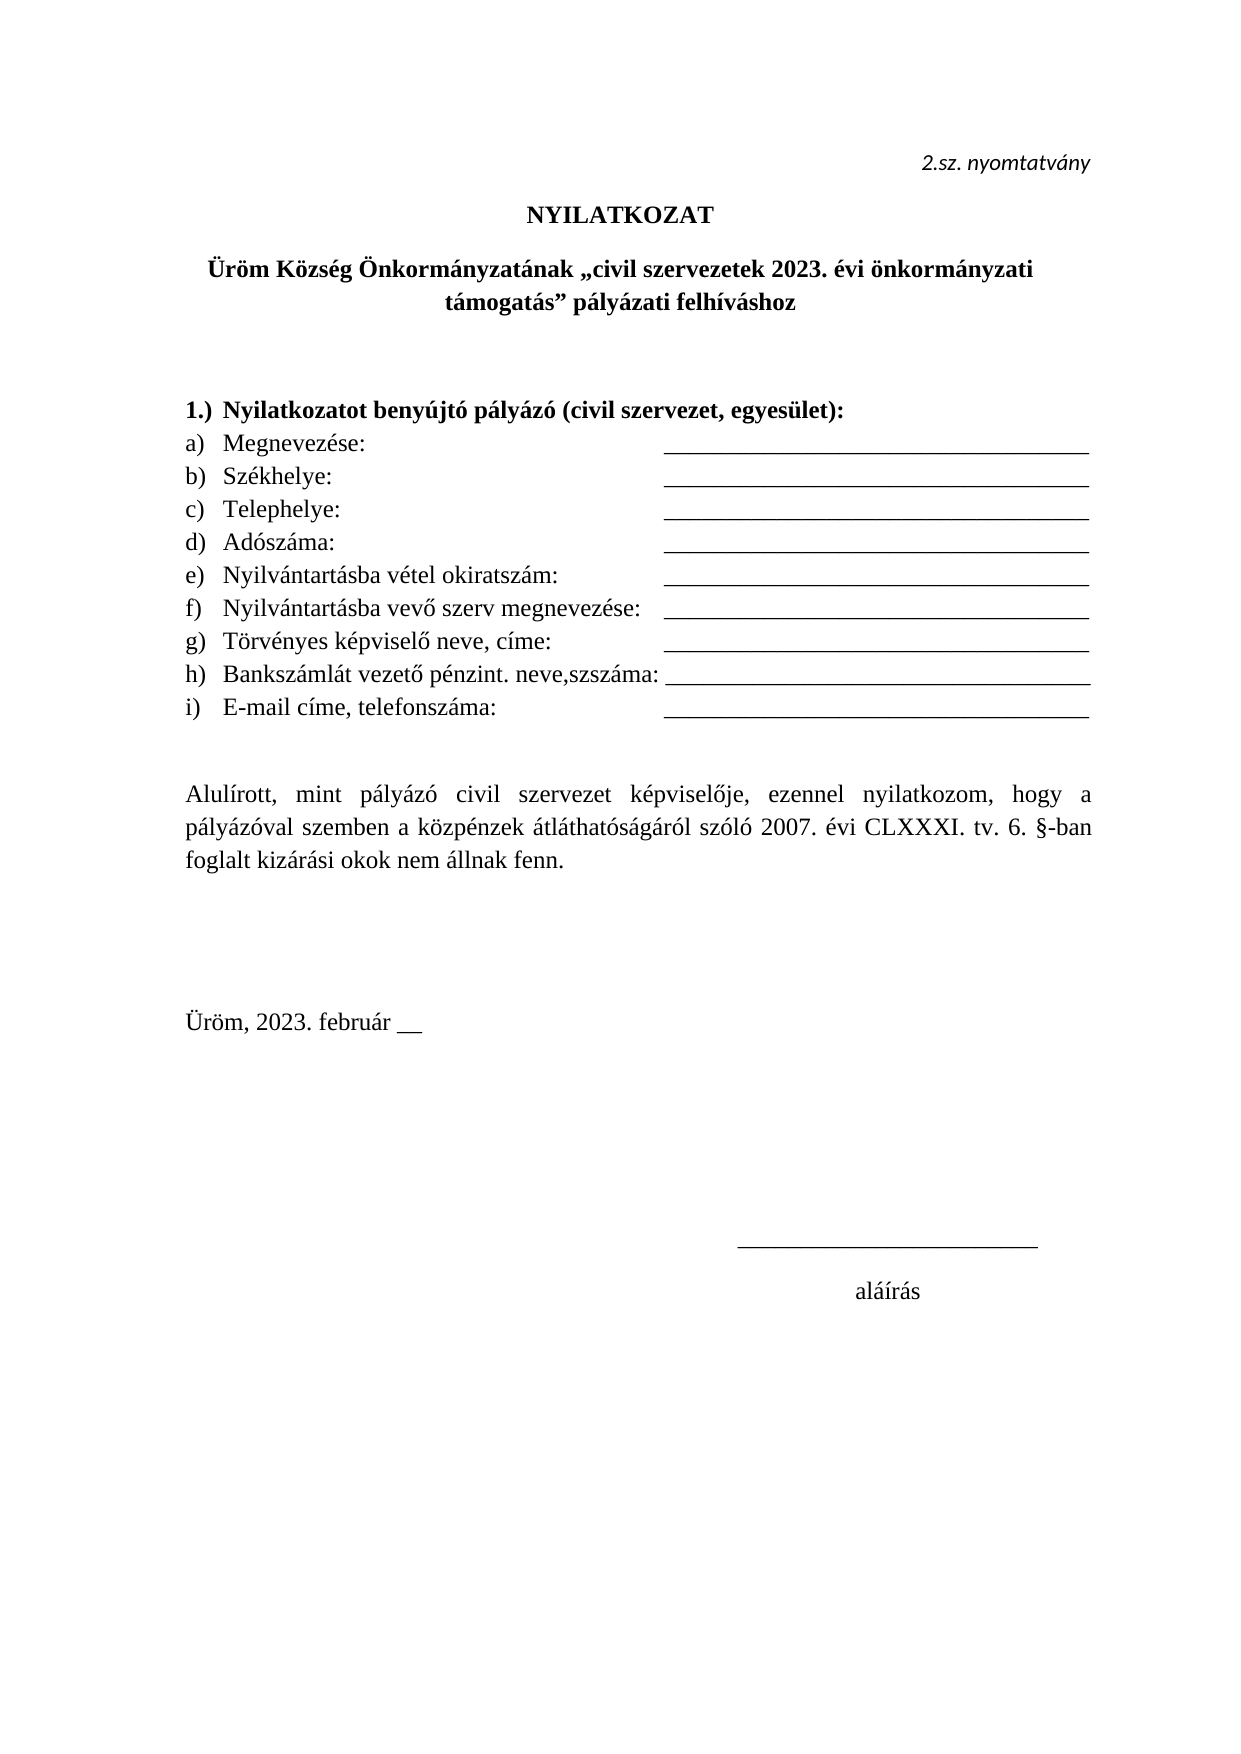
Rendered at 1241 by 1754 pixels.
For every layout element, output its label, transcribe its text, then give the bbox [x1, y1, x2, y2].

list Nyilvántartásba vétel okiratszám: __________________________________ [185, 560, 1093, 589]
text ________________________ [185, 1222, 1093, 1251]
text Alulírott, mint pályázó civil szervezet képviselője, ezennel nyilatkozom, hogy a pályázóval szemben a közpénzek átláthatóságáról szóló 2007. évi CLXXXI. tv. 6. §-ban foglalt kizárási okok nem állnak fenn. [185, 779, 1093, 874]
text aláírás [185, 1276, 1093, 1305]
text Üröm, 2023. február __ [185, 1007, 1093, 1036]
list Nyilatkozatot benyújtó pályázó (civil szervezet, egyesület): [185, 395, 1093, 424]
list E-mail címe, telefonszáma: __________________________________ [185, 692, 1093, 721]
list 2.sz. nyomtatvány [223, 148, 1093, 176]
list Adószáma: __________________________________ [185, 527, 1093, 556]
text Üröm Község Önkormányzatának „civil szervezetek 2023. évi önkormányzati támogatás” pályázati felhíváshoz [148, 254, 1093, 316]
list Telephelye: __________________________________ [185, 494, 1093, 523]
list Nyilvántartásba vevő szerv megnevezése: __________________________________ [185, 593, 1093, 622]
text NYILATKOZAT [148, 201, 1093, 229]
list Törvényes képviselő neve, címe: __________________________________ [185, 626, 1093, 655]
list Székhelye: __________________________________ [185, 461, 1093, 490]
list Megnevezése: __________________________________ [185, 428, 1093, 457]
list Bankszámlát vezető pénzint. neve,szszáma: __________________________________ [185, 659, 1093, 688]
